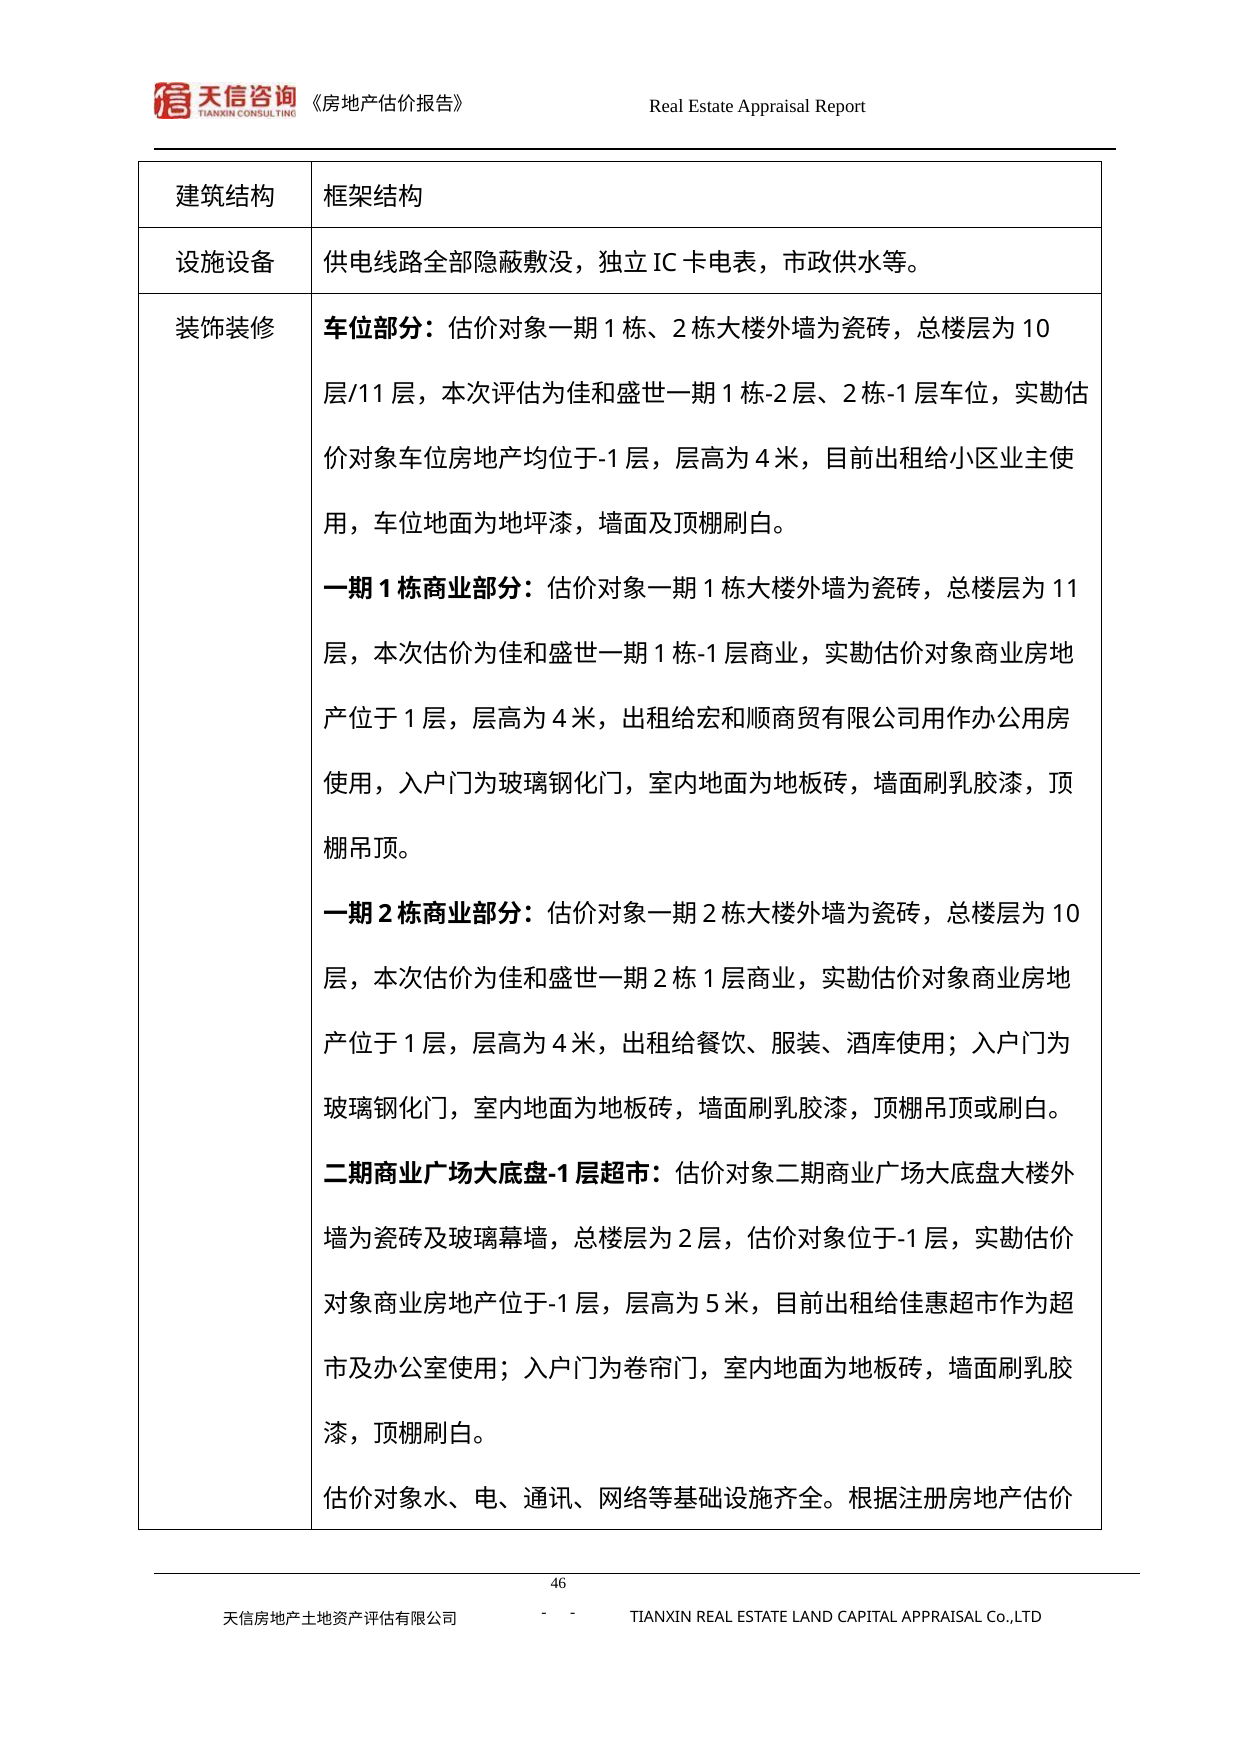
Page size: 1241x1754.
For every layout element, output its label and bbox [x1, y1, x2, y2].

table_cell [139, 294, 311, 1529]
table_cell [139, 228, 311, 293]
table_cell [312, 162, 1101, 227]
picture [153, 82, 296, 119]
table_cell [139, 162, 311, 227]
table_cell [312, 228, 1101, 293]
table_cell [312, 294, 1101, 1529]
